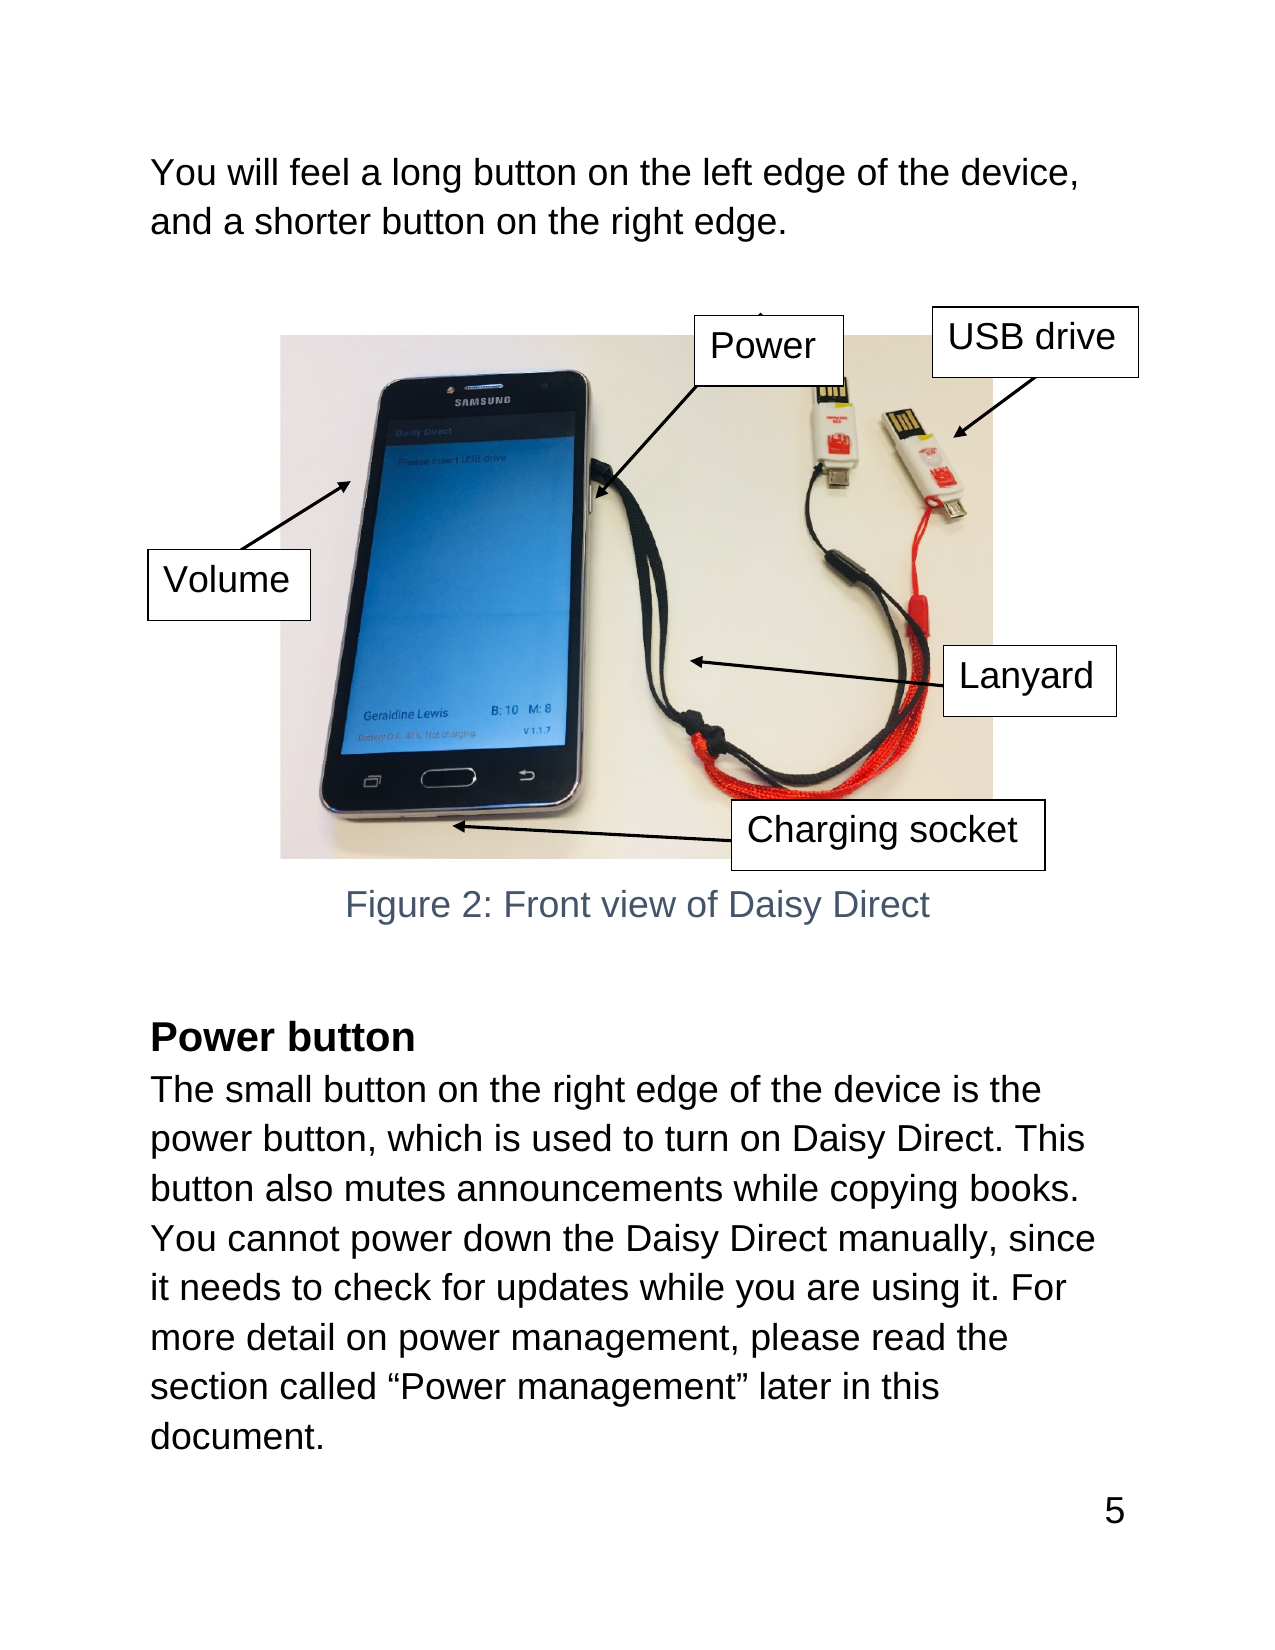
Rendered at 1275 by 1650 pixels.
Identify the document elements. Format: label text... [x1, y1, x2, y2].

picture [280, 335, 993, 859]
text The small button on the right edge of the device is the power button, which is used to turn on Daisy Direct. This button also mutes announcements while copying books. You cannot power down the Daisy Direct manually, since it needs to check for updates while you are using it. For more detail on power management, please read the section called “Power management” later in this document. [150, 1067, 1125, 1457]
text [150, 150, 1125, 243]
text Figure 2: Front view of Daisy Direct [150, 882, 1125, 925]
subtitle Power button [150, 1012, 1125, 1060]
